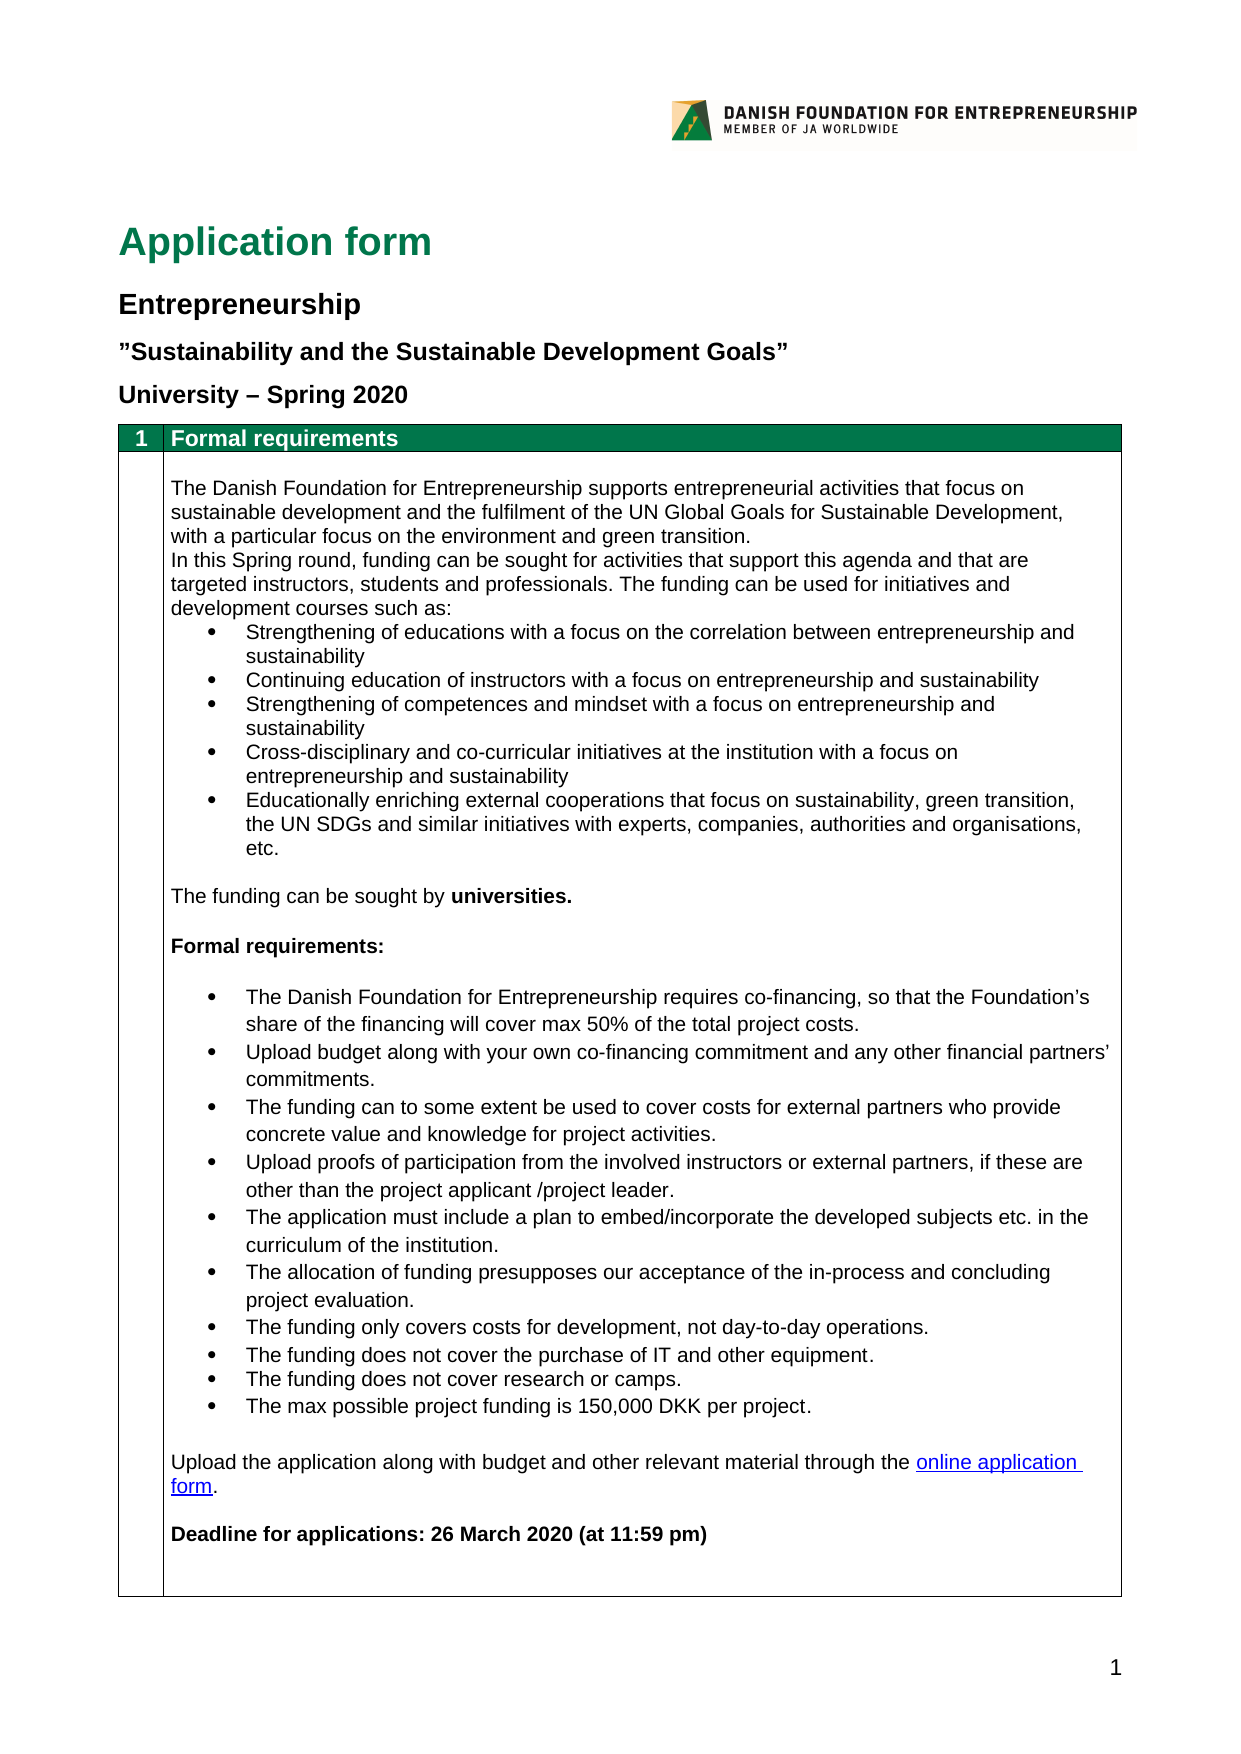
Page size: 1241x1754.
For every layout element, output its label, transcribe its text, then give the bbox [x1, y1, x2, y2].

table_header 1 [119, 425, 163, 451]
table_header Formal requirements [164, 425, 1121, 451]
text Application form [118, 219, 1122, 264]
table_cell [119, 452, 163, 1596]
text ”Sustainability and the Sustainable Development Goals” [118, 337, 1122, 366]
text University – Spring 2020 [118, 381, 1122, 409]
table_cell The Danish Foundation for Entrepreneurship supports entrepreneurial activities that focus on sustainable development and the fulfilment of the UN Global Goals for Sustainable Development, with a particular focus on the environment and green transition. In this Spring round, funding can be sought for activities that support this agenda and that are targeted instructors, students and professionals. The funding can be used for initiatives and development courses such as: Strengthening of educations with a focus on the correlation between entrepreneurship and sustainability Continuing education of instructors with a focus on entrepreneurship and sustainability Strengthening of competences and mindset with a focus on entrepreneurship and sustainability Cross-disciplinary and co-curricular initiatives at the institution with a focus on entrepreneurship and sustainability Educationally enriching external cooperations that focus on sustainability, green transition, the UN SDGs and similar initiatives with experts, companies, authorities and organisations, etc. The funding can be sought by universities. Formal requirements: The Danish Foundation for Entrepreneurship requires co-financing, so that the Foundation’s share of the financing will cover max 50% of the total project costs. Upload budget along with your own co-financing commitment and any other financial partners’ commitments. The funding can to some extent be used to cover costs for external partners who provide concrete value and knowledge for project activities. Upload proofs of participation from the involved instructors or external partners, if these are other than the project applicant /project leader. The application must include a plan to embed/incorporate the developed subjects etc. in the curriculum of the institution. The allocation of funding presupposes our acceptance of the in-process and concluding project evaluation. The funding only covers costs for development, not day-to-day operations. The funding does not cover the purchase of IT and other equipment. The funding does not cover research or camps. The max possible project funding is 150,000 DKK per project. Upload the application along with budget and other relevant material through the online application form. Deadline for applications: 26 March 2020 (at 11:59 pm) [164, 452, 1121, 1596]
picture [671, 100, 1138, 151]
text Entrepreneurship [118, 287, 1122, 321]
